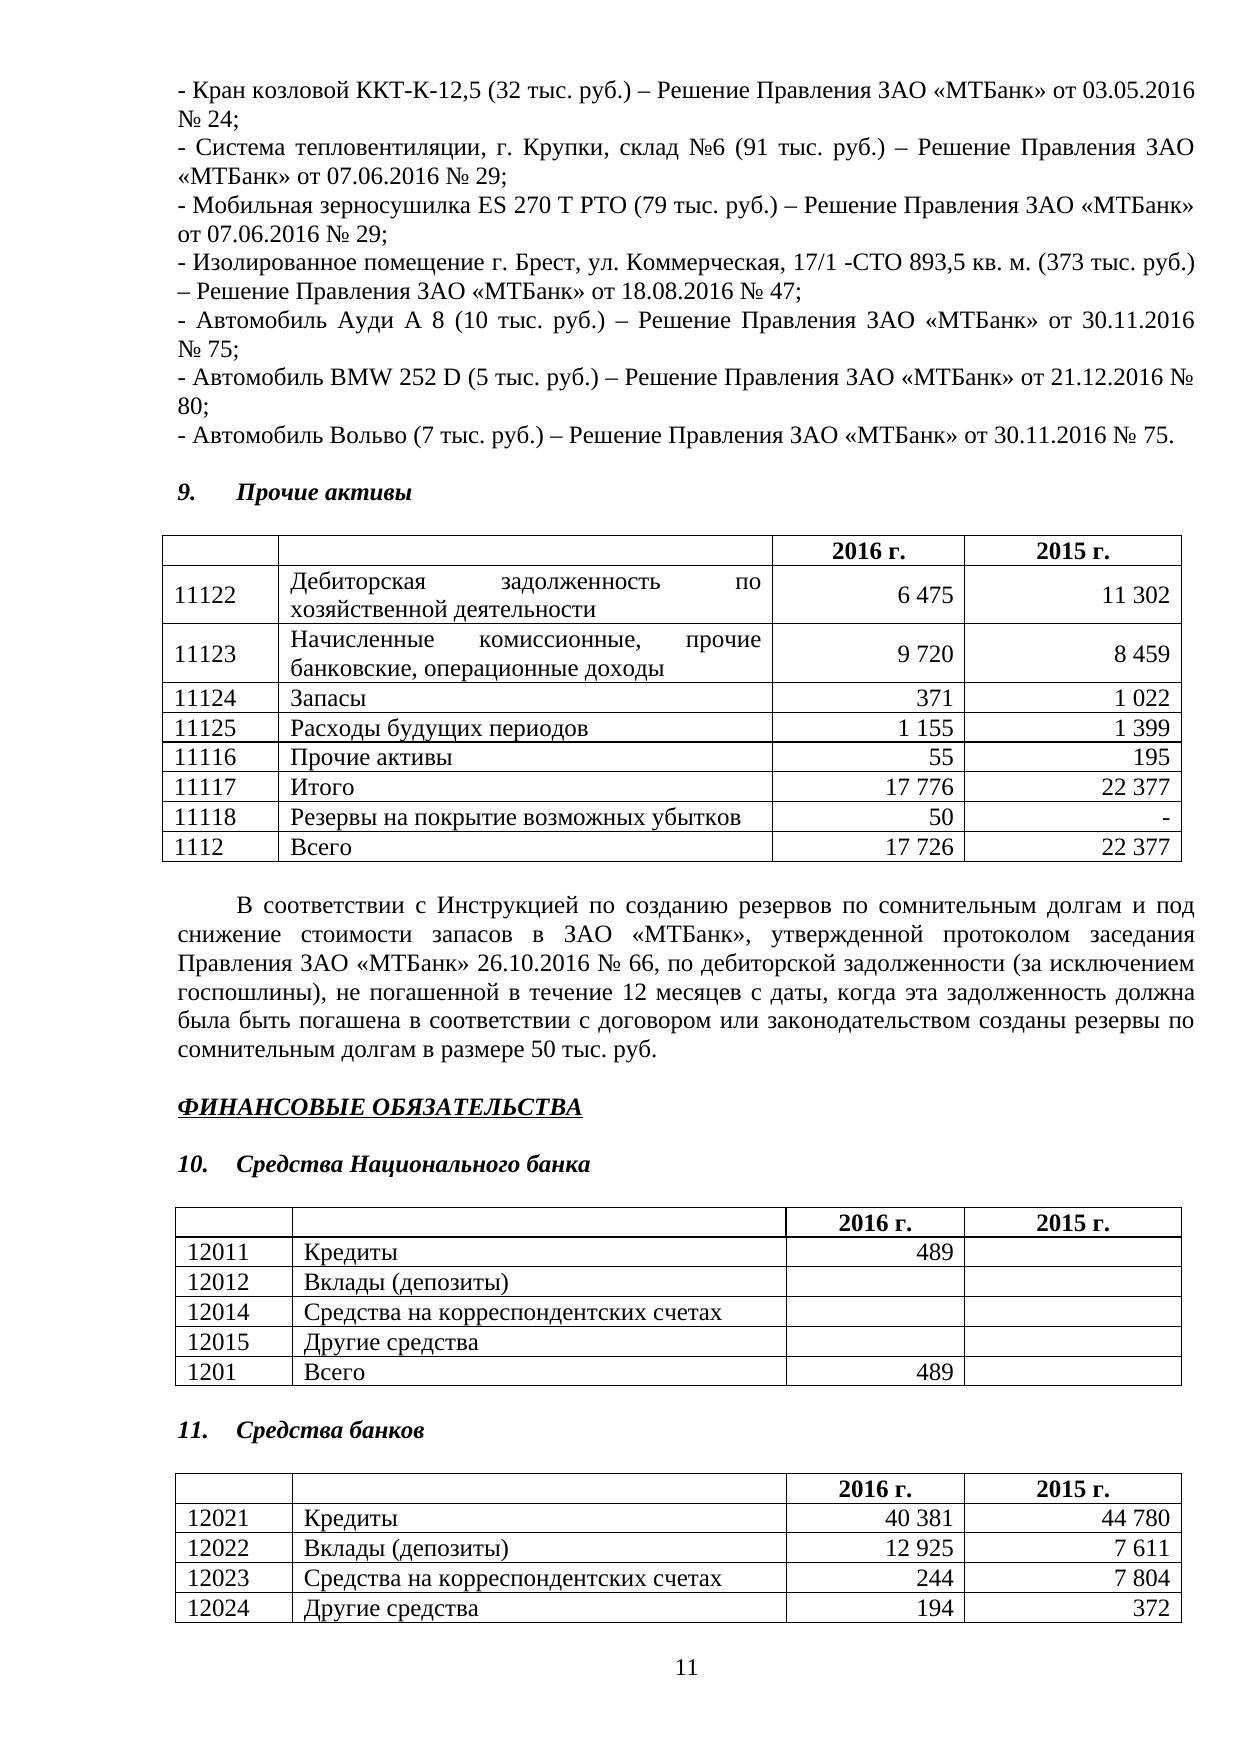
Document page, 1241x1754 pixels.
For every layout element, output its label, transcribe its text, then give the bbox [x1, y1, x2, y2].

table_cell Всего [279, 832, 772, 861]
table_cell 372 [965, 1593, 1181, 1622]
table_cell 8 459 [965, 624, 1181, 682]
table_cell Запасы [279, 683, 772, 712]
table_cell [965, 1327, 1181, 1356]
table_cell 12015 [176, 1327, 292, 1356]
table_cell [965, 1297, 1181, 1326]
table_cell 1112 [163, 832, 278, 861]
text - Система тепловентиляции, г. Крупки, склад №6 (91 тыс. руб.) – Решение Правления ЗАО «МТБанк» от 07.06.2016 № 29; [177, 132, 1196, 190]
table_cell 40 381 [787, 1504, 964, 1532]
text 11. Средства банков [177, 1415, 1196, 1444]
table_cell 12012 [176, 1267, 292, 1296]
table_cell [965, 1267, 1181, 1296]
table_cell 55 [773, 743, 964, 771]
table_cell 9 720 [773, 624, 964, 682]
table_cell Начисленные комиссионные, прочие банковские, операционные доходы [279, 624, 772, 682]
table_cell Вклады (депозиты) [293, 1533, 786, 1562]
table_cell 11125 [163, 713, 278, 741]
text - Изолированное помещение г. Брест, ул. Коммерческая, 17/1 -СТО 893,5 кв. м. (373 тыс. руб.) – Решение Правления ЗАО «МТБанк» от 18.08.2016 № 47; [177, 247, 1196, 305]
table_cell 11123 [163, 624, 278, 682]
table_cell 50 [773, 802, 964, 831]
table_cell 244 [787, 1563, 964, 1592]
table_header [293, 1208, 785, 1236]
text - Автомобиль Вольво (7 тыс. руб.) – Решение Правления ЗАО «МТБанк» от 30.11.2016 № 75. [177, 420, 1196, 449]
table_cell Дебиторская задолженность по хозяйственной деятельности [279, 566, 772, 623]
table_cell 22 377 [965, 832, 1181, 861]
table_header 2015 г. [965, 536, 1181, 565]
table_header [176, 1474, 292, 1502]
text - Автомобиль Ауди А 8 (10 тыс. руб.) – Решение Правления ЗАО «МТБанк» от 30.11.2016 № 75; [177, 305, 1196, 362]
table_cell 17 776 [773, 772, 964, 801]
table_header [279, 536, 772, 565]
table_cell Другие средства [293, 1327, 786, 1356]
text - Кран козловой ККТ-К-12,5 (32 тыс. руб.) – Решение Правления ЗАО «МТБанк» от 03.05.2016 № 24; [177, 75, 1196, 132]
text В соответствии с Инструкцией по созданию резервов по сомнительным долгам и под снижение стоимости запасов в ЗАО «МТБанк», утвержденной протоколом заседания Правления ЗАО «МТБанк» 26.10.2016 № 66, по дебиторской задолженности (за исключением госпошлины), не погашенной в течение 12 месяцев с даты, когда эта задолженность должна была быть погашена в соответствии с договором или законодательством созданы резервы по сомнительным долгам в размере 50 тыс. руб. [177, 890, 1196, 1063]
table_cell - [965, 802, 1181, 831]
table_cell 11 302 [965, 566, 1181, 623]
table_cell 12 925 [787, 1533, 964, 1562]
table_cell Всего [293, 1357, 786, 1385]
table_cell 7 611 [965, 1533, 1181, 1562]
table_cell 1201 [176, 1357, 292, 1385]
table_cell Средства на корреспондентских счетах [293, 1563, 786, 1592]
table_cell [787, 1297, 964, 1326]
table_cell 11117 [163, 772, 278, 801]
table_header [176, 1208, 292, 1236]
table_header [293, 1474, 786, 1502]
table_cell 17 726 [773, 832, 964, 861]
table_cell 7 804 [965, 1563, 1181, 1592]
text - Мобильная зерносушилка ES 270 Т РТО (79 тыс. руб.) – Решение Правления ЗАО «МТБанк» от 07.06.2016 № 29; [177, 190, 1196, 247]
table_cell 12011 [176, 1238, 292, 1266]
table_cell Кредиты [293, 1238, 786, 1266]
table_cell 6 475 [773, 566, 964, 623]
table_cell 1 399 [965, 713, 1181, 741]
table_header 2015 г. [965, 1208, 1181, 1236]
table_cell Прочие активы [279, 743, 772, 771]
table_cell [787, 1267, 964, 1296]
table_cell Средства на корреспондентских счетах [293, 1297, 786, 1326]
table_cell 12022 [176, 1533, 292, 1562]
text - Автомобиль BMW 252 D (5 тыс. руб.) – Решение Правления ЗАО «МТБанк» от 21.12.2016 № 80; [177, 362, 1196, 420]
table_cell 1 155 [773, 713, 964, 741]
text ФИНАНСОВЫЕ ОБЯЗАТЕЛЬСТВА [177, 1092, 1196, 1120]
table_cell 12021 [176, 1504, 292, 1532]
table_cell Итого [279, 772, 772, 801]
table_header 2016 г. [787, 1474, 964, 1502]
table_cell 11118 [163, 802, 278, 831]
table_cell [965, 1238, 1181, 1266]
table_cell 11122 [163, 566, 278, 623]
table_cell 1 022 [965, 683, 1181, 712]
table_cell Другие средства [293, 1593, 786, 1622]
table_cell 11124 [163, 683, 278, 712]
table_cell 11116 [163, 743, 278, 771]
text 9. Прочие активы [177, 477, 1196, 506]
table_cell 194 [787, 1593, 964, 1622]
table_header 2016 г. [787, 1208, 964, 1236]
table_cell Кредиты [293, 1504, 786, 1532]
table_cell 44 780 [965, 1504, 1181, 1532]
table_cell 489 [787, 1238, 964, 1266]
table_cell Расходы будущих периодов [279, 713, 772, 741]
table_cell 195 [965, 743, 1181, 771]
table_cell [787, 1327, 964, 1356]
table_cell 12014 [176, 1297, 292, 1326]
table_header 2015 г. [965, 1474, 1181, 1502]
text 10. Средства Национального банка [177, 1149, 1196, 1178]
table_cell 12023 [176, 1563, 292, 1592]
table_cell 489 [787, 1357, 964, 1385]
table_cell Вклады (депозиты) [293, 1267, 786, 1296]
table_header [163, 536, 278, 565]
table_cell 22 377 [965, 772, 1181, 801]
table_cell 12024 [176, 1593, 292, 1622]
table_cell [965, 1357, 1181, 1385]
table_header 2016 г. [773, 536, 964, 565]
table_cell 371 [773, 683, 964, 712]
table_cell Резервы на покрытие возможных убытков [279, 802, 772, 831]
